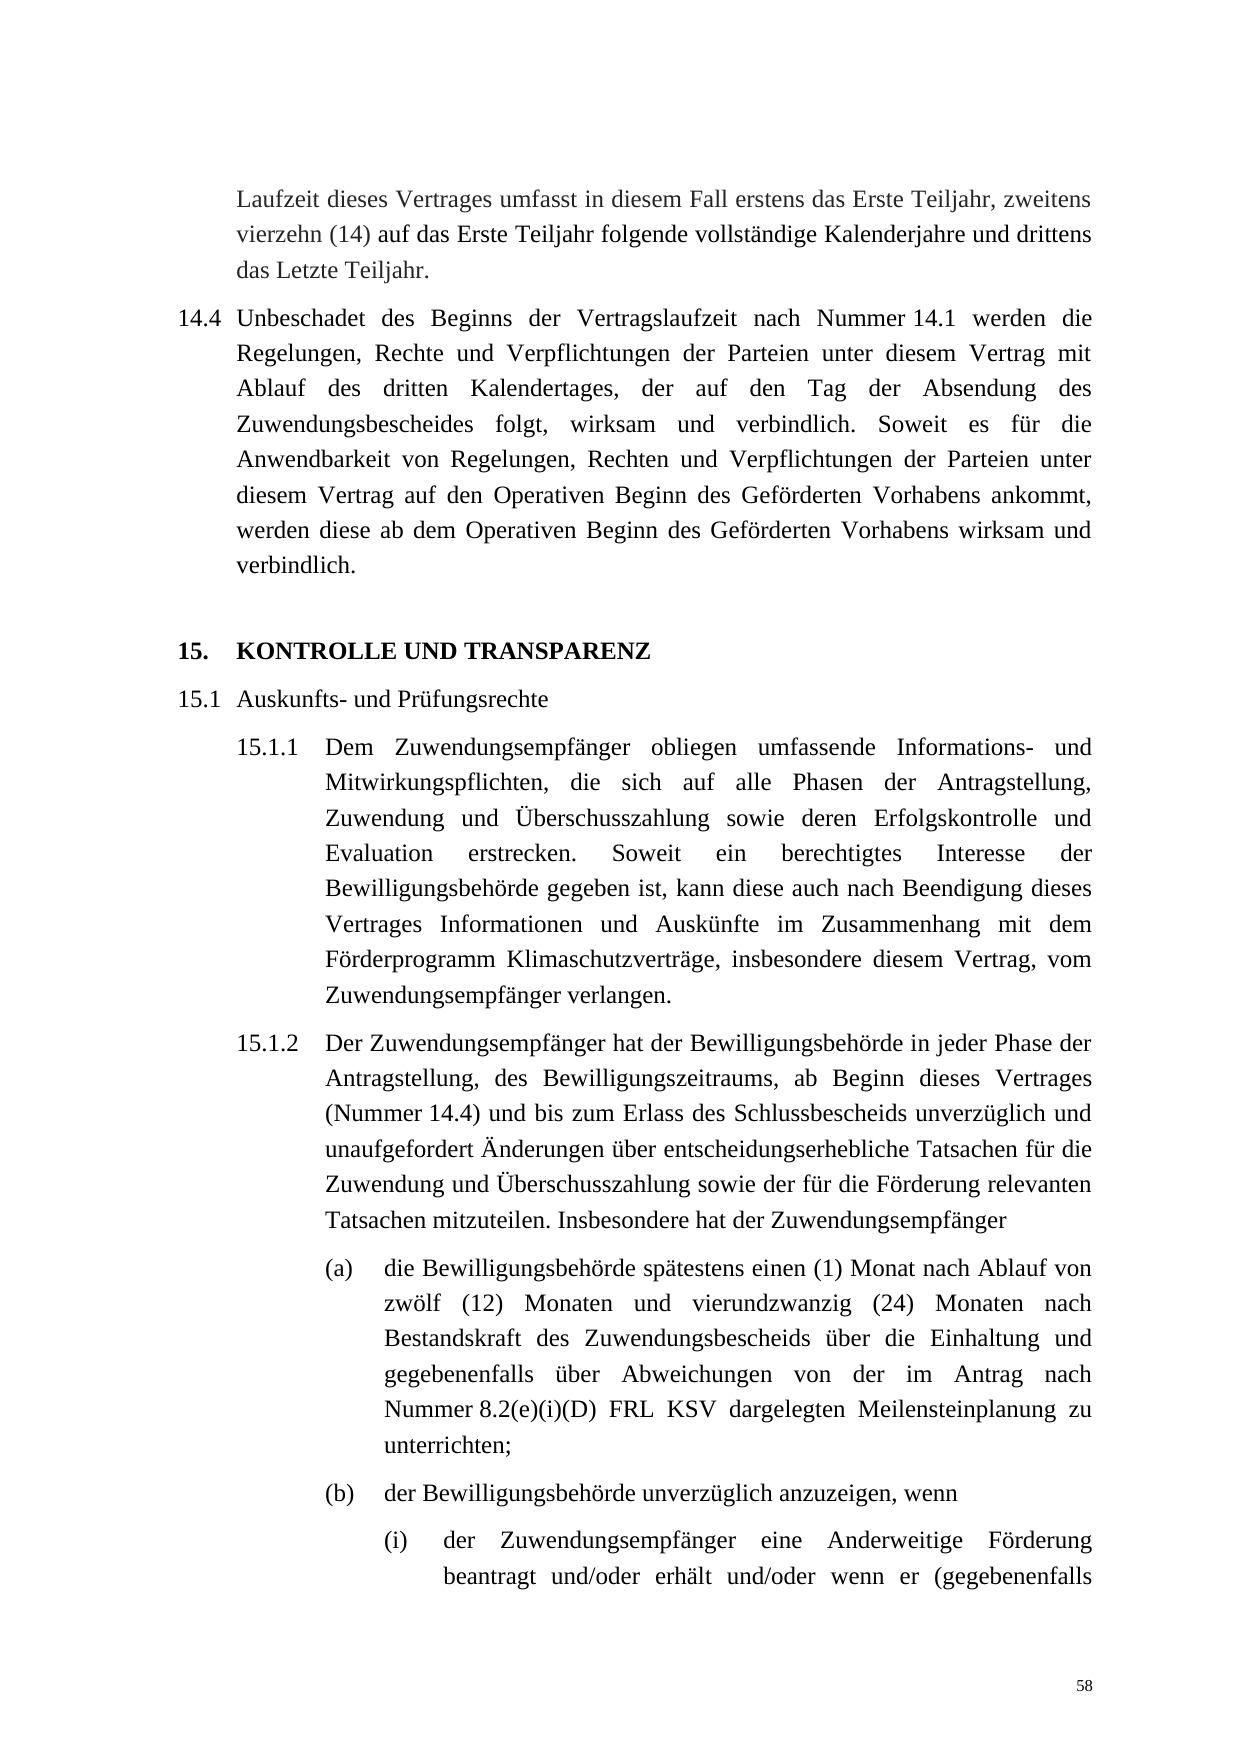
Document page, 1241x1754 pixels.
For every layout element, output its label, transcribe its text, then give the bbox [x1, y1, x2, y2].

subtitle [177, 177, 1092, 283]
subtitle Der Zuwendungsempfänger hat der Bewilligungsbehörde in jeder Phase der Antragstellung, des Bewilligungszeitraums, ab Beginn dieses Vertrages (Nummer 14.4) und bis zum Erlass des Schlussbescheids unverzüglich und unaufgefordert Änderungen über entscheidungserhebliche Tatsachen für die Zuwendung und Überschusszahlung sowie der für die Förderung relevanten Tatsachen mitzuteilen. Insbesondere hat der Zuwendungsempfänger [236, 1021, 1092, 1233]
subtitle Unbeschadet des Beginns der Vertragslaufzeit nach Nummer 14.1 werden die Regelungen, Rechte und Verpflichtungen der Parteien unter diesem Vertrag mit Ablauf des dritten Kalendertages, der auf den Tag der Absendung des Zuwendungsbescheides folgt, wirksam und verbindlich. Soweit es für die Anwendbarkeit von Regelungen, Rechten und Verpflichtungen der Parteien unter diesem Vertrag auf den Operativen Beginn des Geförderten Vorhabens ankommt, werden diese ab dem Operativen Beginn des Geförderten Vorhabens wirksam und verbindlich. [177, 296, 1092, 579]
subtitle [384, 1519, 1092, 1590]
subtitle Auskunfts- und Prüfungsrechte [177, 677, 1092, 713]
subtitle Dem Zuwendungsempfänger obliegen umfassende Informations- und Mitwirkungspflichten, die sich auf alle Phasen der Antragstellung, Zuwendung und Überschusszahlung sowie deren Erfolgskontrolle und Evaluation erstrecken. Soweit ein berechtigtes Interesse der Bewilligungsbehörde gegeben ist, kann diese auch nach Beendigung dieses Vertrages Informationen und Auskünfte im Zusammenhang mit dem Förderprogramm Klimaschutzverträge, insbesondere diesem Vertrag, vom Zuwendungsempfänger verlangen. [236, 725, 1092, 1008]
subtitle die Bewilligungsbehörde spätestens einen (1) Monat nach Ablauf von zwölf (12) Monaten und vierundzwanzig (24) Monaten nach Bestandskraft des Zuwendungsbescheids über die Einhaltung und gegebenenfalls über Abweichungen von der im Antrag nach Nummer 8.2(e)(i)(D) FRL KSV dargelegten Meilensteinplanung zu unterrichten; [325, 1246, 1092, 1458]
subtitle Kontrolle und Transparenz [177, 629, 1092, 665]
subtitle der Bewilligungsbehörde unverzüglich anzuzeigen, wenn [325, 1471, 1092, 1506]
